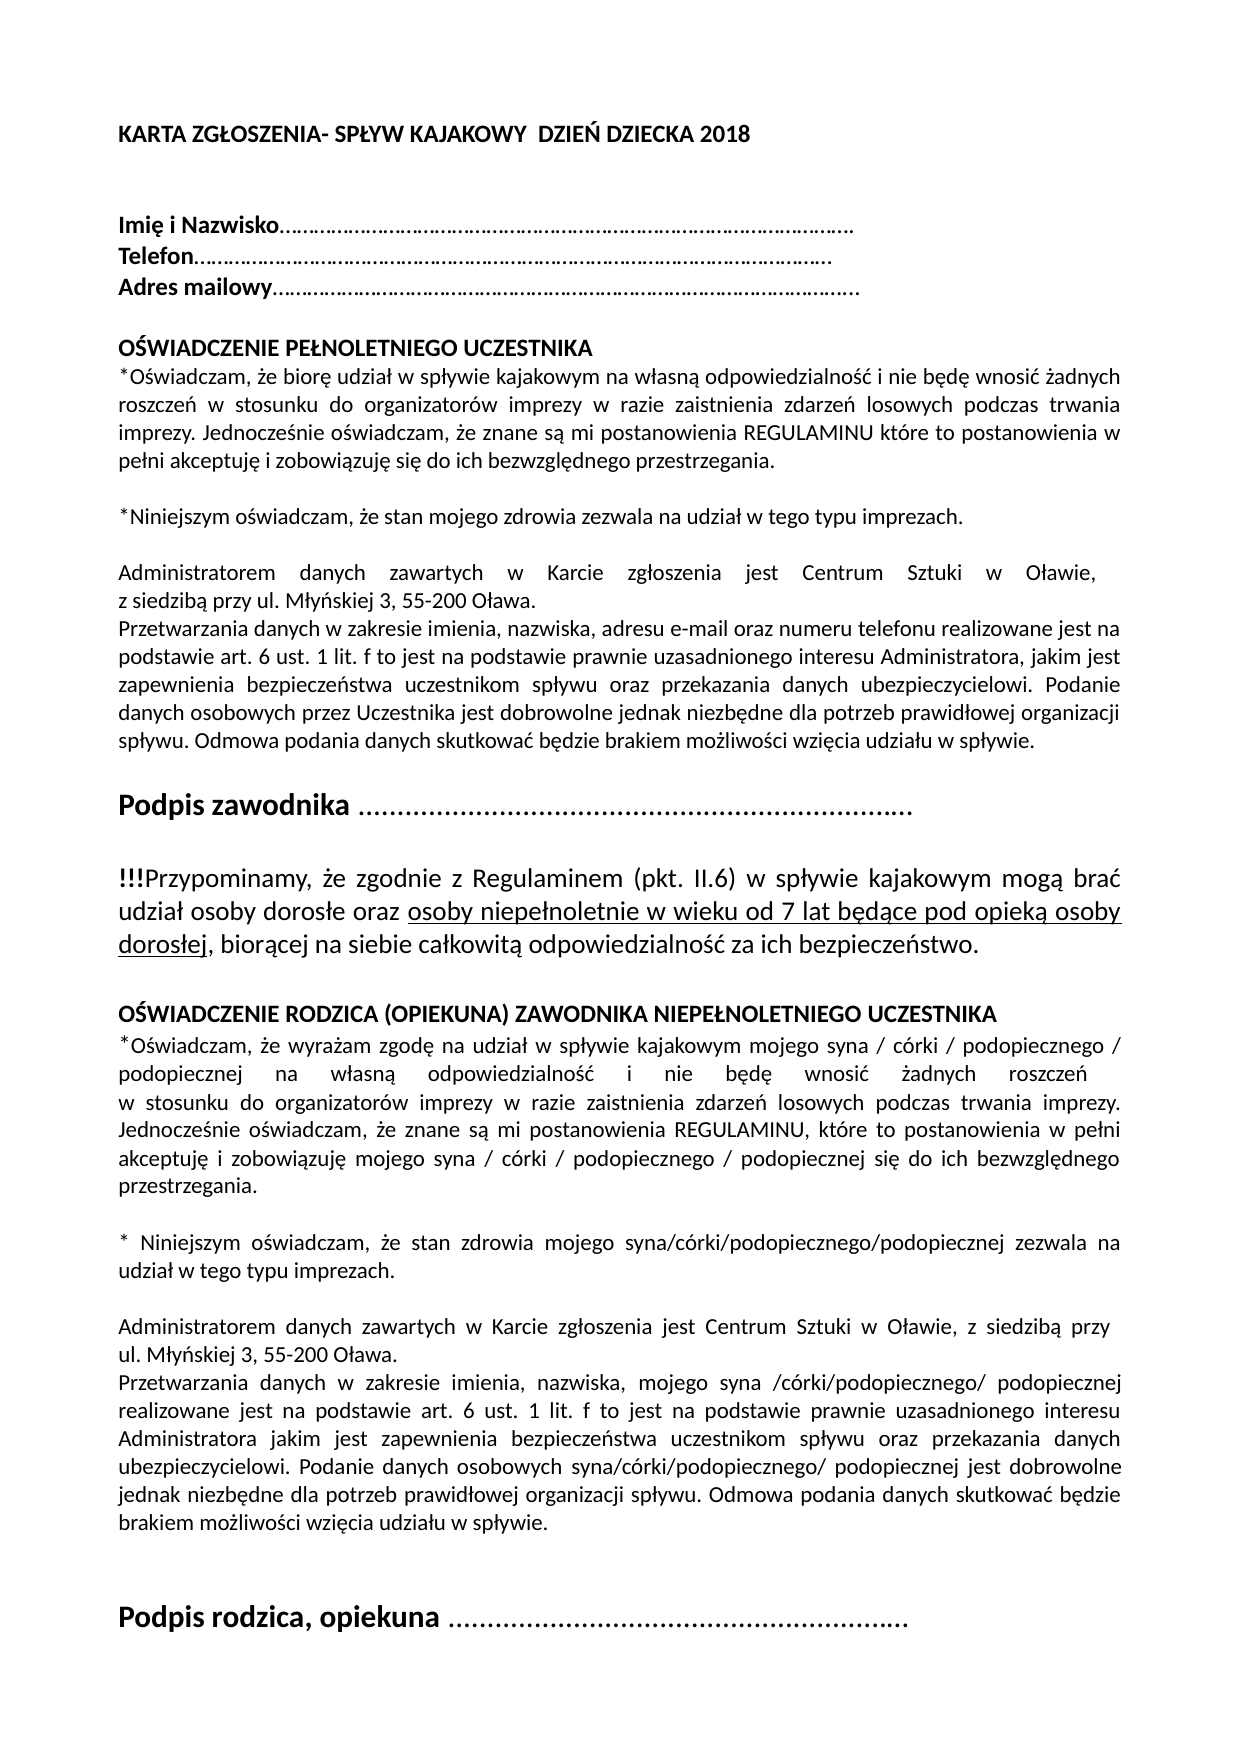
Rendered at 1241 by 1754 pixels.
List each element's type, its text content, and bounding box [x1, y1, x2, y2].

text Administratorem danych zawartych w Karcie zgłoszenia jest Centrum Sztuki w Oławie, z siedzibą przy ul. Młyńskiej 3, 55-200 Oława. [118, 1312, 1122, 1368]
text OŚWIADCZENIE PEŁNOLETNIEGO UCZESTNIKA [118, 332, 1122, 362]
text * Niniejszym oświadczam, że stan zdrowia mojego syna/córki/podopiecznego/podopiecznej zezwala na udział w tego typu imprezach. [118, 1228, 1122, 1284]
text *Oświadczam, że wyrażam zgodę na udział w spływie kajakowym mojego syna / córki / podopiecznego / podopiecznej na własną odpowiedzialność i nie będę wnosić żadnych roszczeń w stosunku do organizatorów imprezy w razie zaistnienia zdarzeń losowych podczas trwania imprezy. Jednocześnie oświadczam, że znane są mi postanowienia REGULAMINU, które to postanowienia w pełni akceptuję i zobowiązuję mojego syna / córki / podopiecznego / podopiecznej się do ich bezwzględnego przestrzegania. [118, 1029, 1122, 1200]
text Adres mailowy………………………………………………………………………………………... [118, 271, 1122, 301]
text Telefon………………………………………………………………………………………………… [118, 240, 1122, 271]
text Przetwarzania danych w zakresie imienia, nazwiska, adresu e-mail oraz numeru telefonu realizowane jest na podstawie art. 6 ust. 1 lit. f to jest na podstawie prawnie uzasadnionego interesu Administratora, jakim jest zapewnienia bezpieczeństwa uczestnikom spływu oraz przekazania danych ubezpieczycielowi. Podanie danych osobowych przez Uczestnika jest dobrowolne jednak niezbędne dla potrzeb prawidłowej organizacji spływu. Odmowa podania danych skutkować będzie brakiem możliwości wzięcia udziału w spływie. [118, 614, 1122, 754]
text !!!Przypominamy, że zgodnie z Regulaminem (pkt. II.6) w spływie kajakowym mogą brać udział osoby dorosłe oraz osoby niepełnoletnie w wieku od 7 lat będące pod opieką osoby dorosłej, biorącej na siebie całkowitą odpowiedzialność za ich bezpieczeństwo. [118, 861, 1122, 960]
text *Oświadczam, że biorę udział w spływie kajakowym na własną odpowiedzialność i nie będę wnosić żadnych roszczeń w stosunku do organizatorów imprezy w razie zaistnienia zdarzeń losowych podczas trwania imprezy. Jednocześnie oświadczam, że znane są mi postanowienia REGULAMINU które to postanowienia w pełni akceptuję i zobowiązuję się do ich bezwzględnego przestrzegania. [118, 362, 1122, 474]
text OŚWIADCZENIE RODZICA (OPIEKUNA) ZAWODNIKA NIEPEŁNOLETNIEGO UCZESTNIKA [118, 998, 1122, 1029]
text Przetwarzania danych w zakresie imienia, nazwiska, mojego syna /córki/podopiecznego/ podopiecznej realizowane jest na podstawie art. 6 ust. 1 lit. f to jest na podstawie prawnie uzasadnionego interesu Administratora jakim jest zapewnienia bezpieczeństwa uczestnikom spływu oraz przekazania danych ubezpieczycielowi. Podanie danych osobowych syna/córki/podopiecznego/ podopiecznej jest dobrowolne jednak niezbędne dla potrzeb prawidłowej organizacji spływu. Odmowa podania danych skutkować będzie brakiem możliwości wzięcia udziału w spływie. [118, 1368, 1122, 1536]
text KARTA ZGŁOSZENIA- SPŁYW KAJAKOWY DZIEŃ DZIECKA 2018 [118, 118, 1122, 149]
text Podpis rodzica, opiekuna ........................................................… [118, 1597, 1122, 1635]
text Imię i Nazwisko………………………………………………………………………………………. [118, 210, 1122, 240]
text Administratorem danych zawartych w Karcie zgłoszenia jest Centrum Sztuki w Oławie, z siedzibą przy ul. Młyńskiej 3, 55-200 Oława. [118, 558, 1122, 614]
text *Niniejszym oświadczam, że stan mojego zdrowia zezwala na udział w tego typu imprezach. [118, 502, 1122, 530]
text Podpis zawodnika ....................................................................… [118, 785, 1122, 823]
